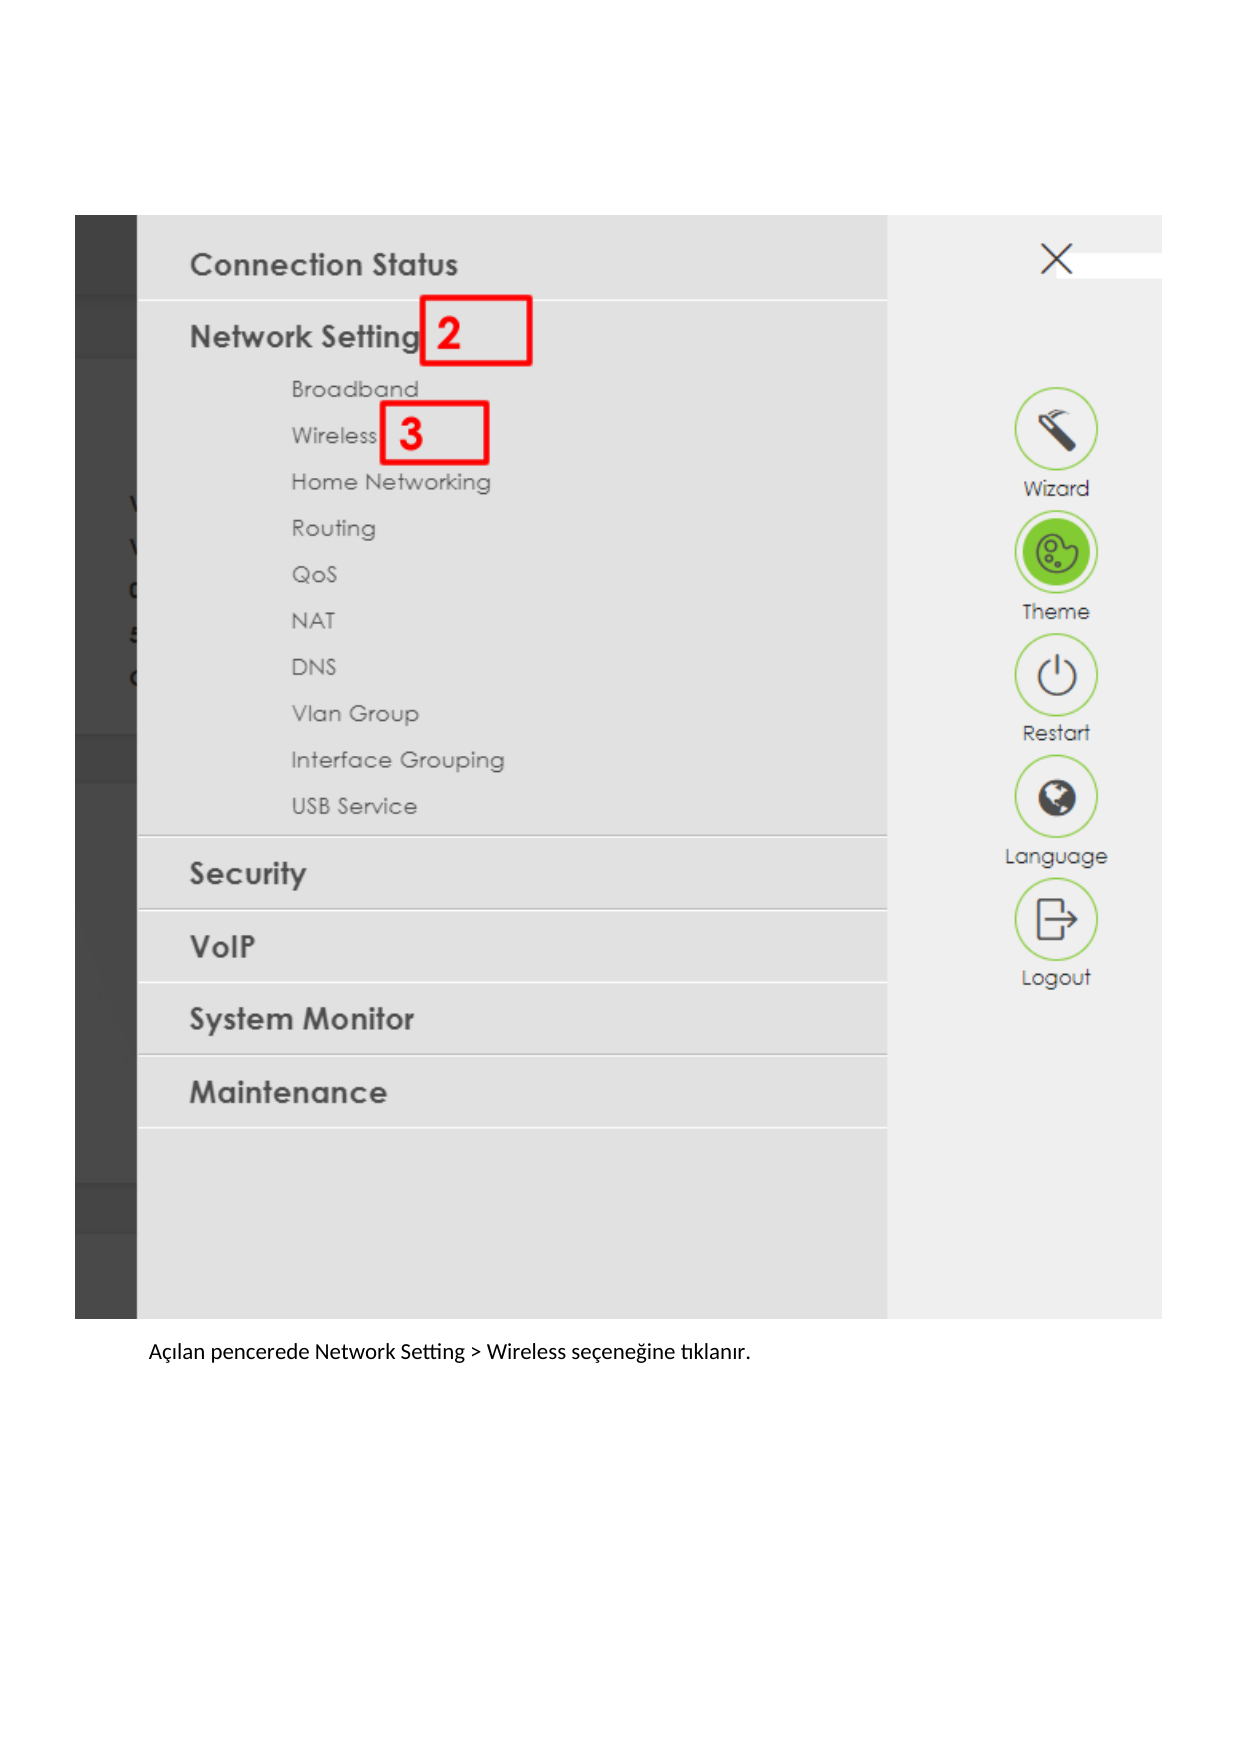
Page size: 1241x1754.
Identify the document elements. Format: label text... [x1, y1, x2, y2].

text Açılan pencerede Network Setting > Wireless seçeneğine tıklanır. [75, 1337, 1165, 1365]
picture [75, 215, 1162, 1319]
